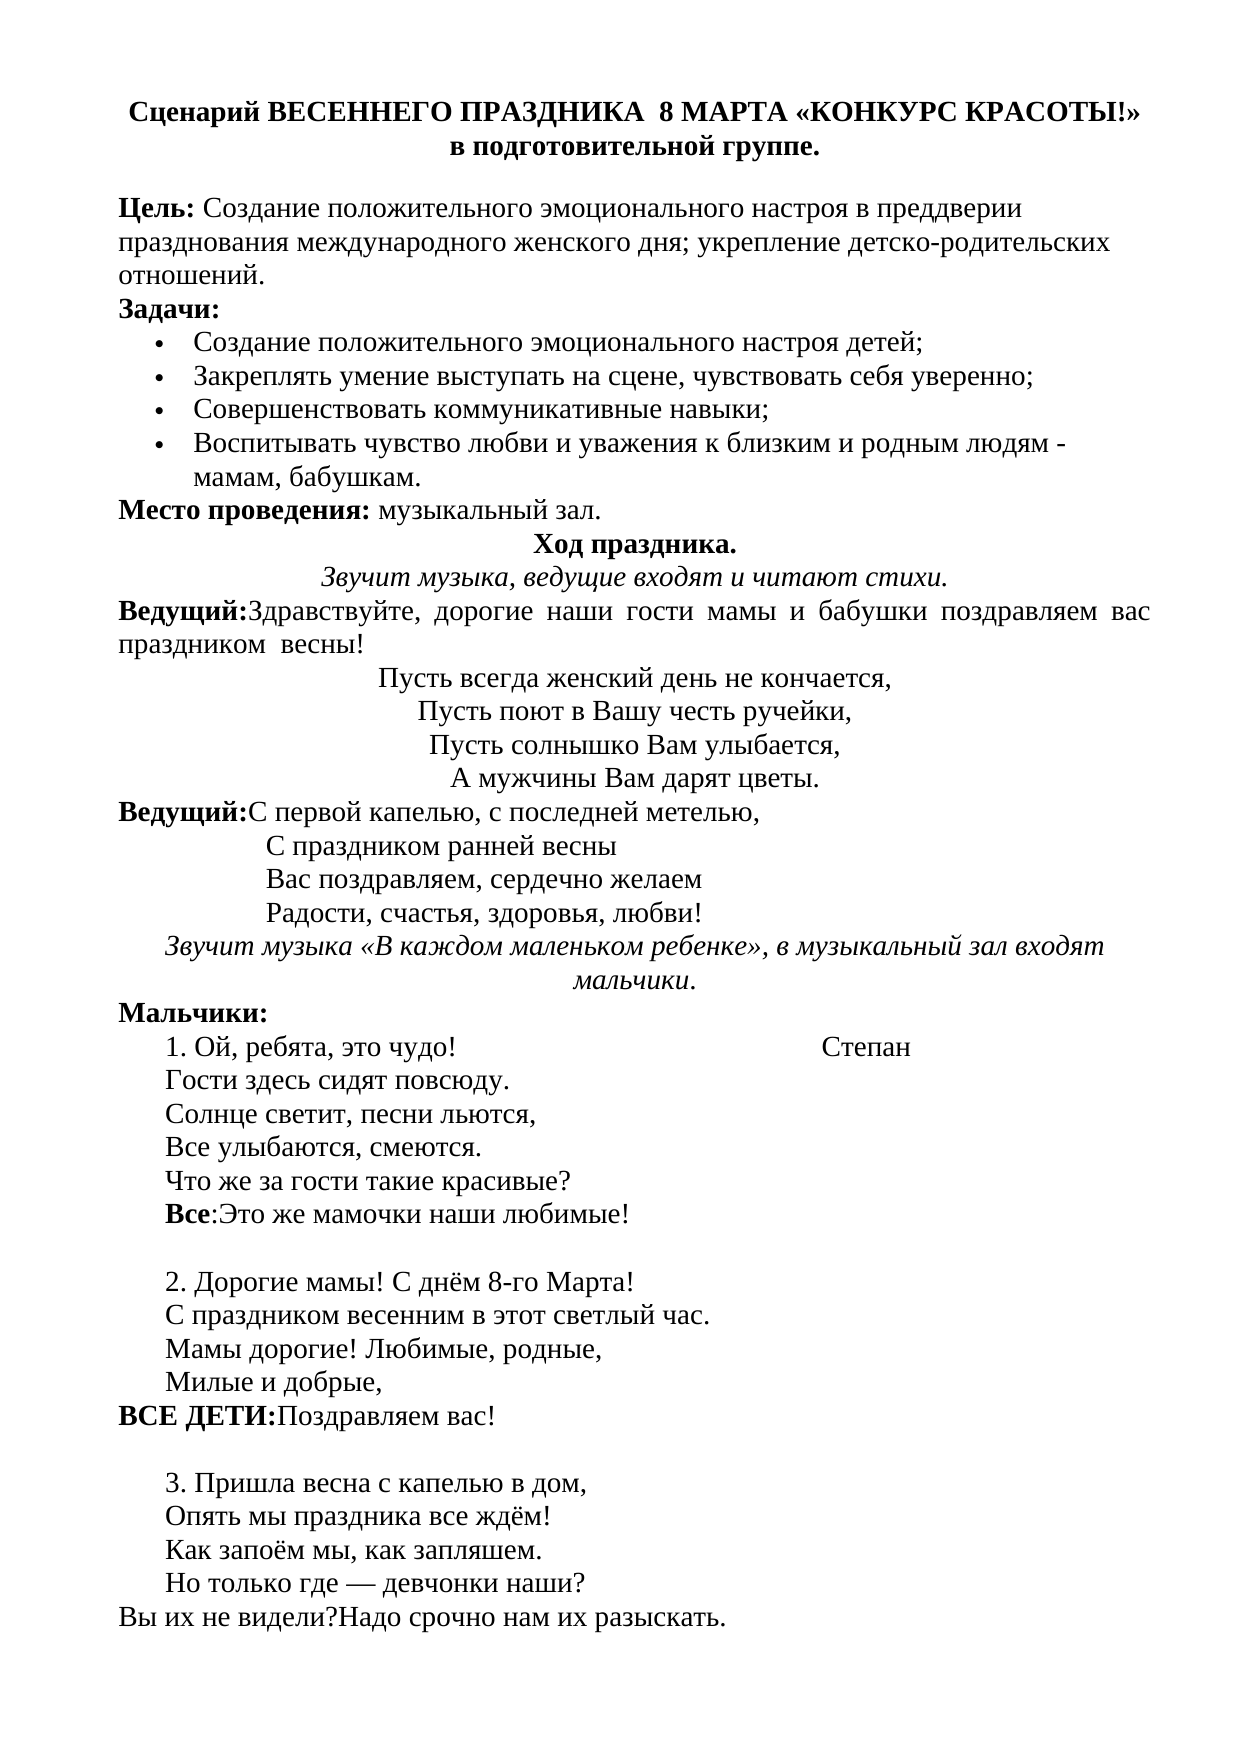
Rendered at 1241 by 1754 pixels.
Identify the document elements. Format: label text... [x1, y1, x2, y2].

text Ход праздника. [118, 526, 1152, 559]
text Вы их не видели?Надо срочно нам их разыскать. [118, 1599, 1152, 1633]
list Воспитывать чувство любви и уважения к близким и родным людям - мамам, бабушкам. [156, 425, 1152, 492]
text А мужчины Вам дарят цветы. [118, 761, 1152, 794]
text Ведущий:Здравствуйте, дорогие наши гости мамы и бабушки поздравляем вас праздником весны! [118, 593, 1152, 660]
text ВСЕ ДЕТИ:Поздравляем вас! [118, 1398, 1152, 1431]
text Пусть всегда женский день не кончается, [118, 660, 1152, 693]
text 1. Ой, ребята, это чудо! Степан Гости здесь сидят повсюду. Солнце светит, песни льются, Все улыбаются, смеются. [165, 1029, 1152, 1163]
text 3. Пришла весна с капелью в дом, Опять мы праздника все ждём! Как запоём мы, как запляшем. Но только где — девчонки наши? [165, 1465, 1152, 1599]
list Закреплять умение выступать на сцене, чувствовать себя уверенно; [156, 358, 1152, 392]
text С праздником весенним в этот светлый час. Мамы дорогие! Любимые, родные, Милые и добрые, [165, 1297, 1152, 1398]
text Сценарий ВЕСЕННЕГО ПРАЗДНИКА 8 МАРТА «КОНКУРС КРАСОТЫ!» в подготовительной группе. [118, 94, 1152, 162]
text Звучит музыка, ведущие входят и читают стихи. [118, 559, 1152, 593]
text Задачи: [118, 291, 1152, 324]
text Мальчики: [118, 995, 1152, 1029]
list Создание положительного эмоционального настроя детей; [156, 324, 1152, 358]
text Пусть солнышко Вам улыбается, [118, 727, 1152, 761]
text С праздником ранней весны [266, 828, 1152, 861]
text 2. Дорогие мамы! С днём 8-го Марта! [165, 1264, 1152, 1297]
text Место проведения: музыкальный зал. [118, 492, 1152, 526]
list Совершенствовать коммуникативные навыки; [156, 392, 1152, 425]
text Звучит музыка «В каждом маленьком ребенке», в музыкальный зал входят мальчики. [118, 928, 1152, 995]
text Вас поздравляем, сердечно желаем [266, 861, 1152, 895]
text Радости, счастья, здоровья, любви! [266, 895, 1152, 928]
text Ведущий:С первой капелью, с последней метелью, [118, 794, 1152, 828]
text Пусть поют в Вашу честь ручейки, [118, 693, 1152, 727]
text Цель: Создание положительного эмоционального настроя в преддверии празднования международного женского дня; укрепление детско-родительских отношений. [118, 190, 1152, 291]
text Что же за гости такие красивые? Все:Это же мамочки наши любимые! [165, 1163, 1152, 1230]
